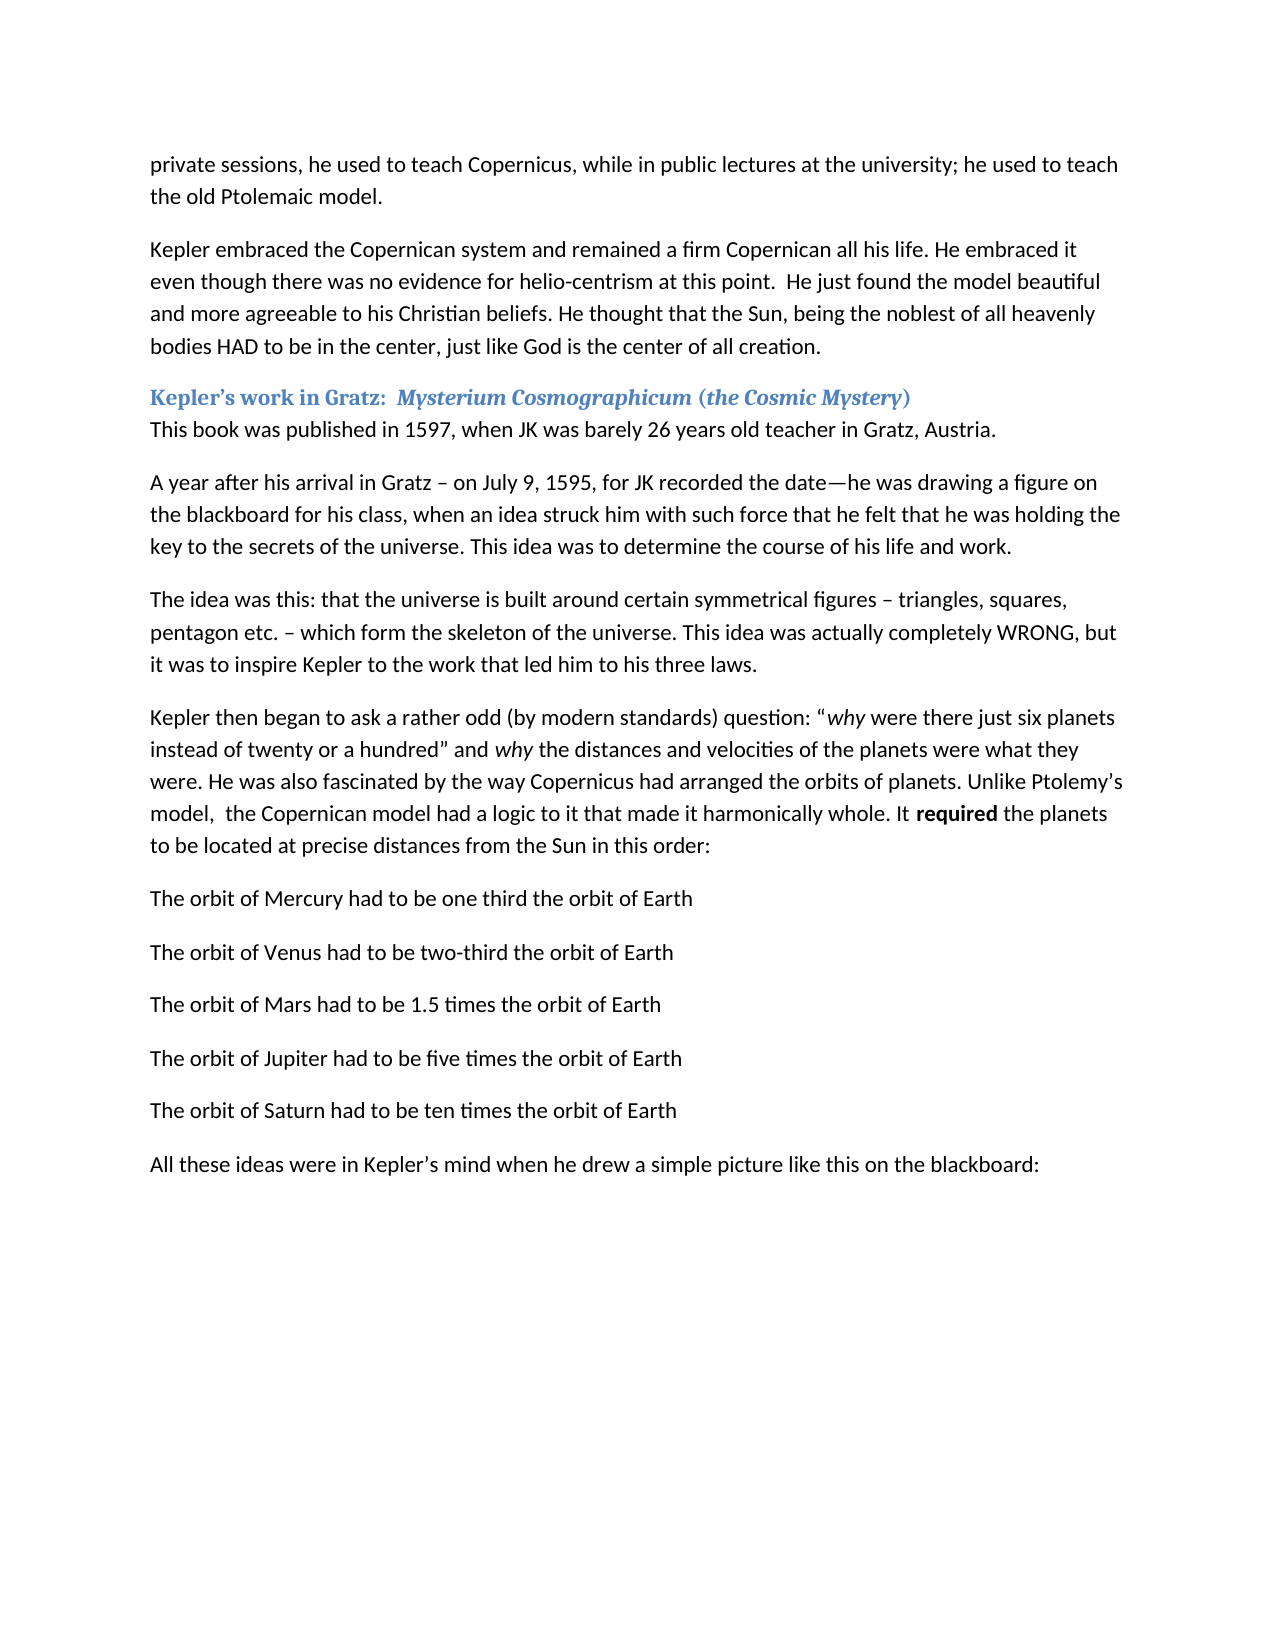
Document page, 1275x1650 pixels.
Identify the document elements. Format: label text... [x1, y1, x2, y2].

text A year after his arrival in Gratz – on July 9, 1595, for JK recorded the date—he was drawing a figure on the blackboard for his class, when an idea struck him with such force that he felt that he was holding the key to the secrets of the universe. This idea was to determine the course of his life and work. [150, 468, 1125, 560]
text Kepler embraced the Copernican system and remained a firm Copernican all his life. He embraced it even though there was no evidence for helio-centrism at this point. He just found the model beautiful and more agreeable to his Christian beliefs. He thought that the Sun, being the noblest of all heavenly bodies HAD to be in the center, just like God is the center of all creation. [150, 235, 1125, 360]
text The orbit of Mercury had to be one third the orbit of Earth [150, 884, 1125, 913]
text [150, 150, 1125, 210]
text This book was published in 1597, when JK was barely 26 years old teacher in Gratz, Austria. [150, 415, 1125, 443]
text The idea was this: that the universe is built around certain symmetrical figures – triangles, squares, pentagon etc. – which form the skeleton of the universe. This idea was actually completely WRONG, but it was to inspire Kepler to the work that led him to his three laws. [150, 585, 1125, 678]
text The orbit of Mars had to be 1.5 times the orbit of Earth [150, 991, 1125, 1019]
text The orbit of Venus had to be two-third the orbit of Earth [150, 938, 1125, 966]
text The orbit of Saturn had to be ten times the orbit of Earth [150, 1097, 1125, 1125]
subtitle Kepler’s work in Gratz: Mysterium Cosmographicum (the Cosmic Mystery) [150, 385, 1125, 411]
text Kepler then began to ask a rather odd (by modern standards) question: “why were there just six planets instead of twenty or a hundred” and why the distances and velocities of the planets were what they were. He was also fascinated by the way Copernicus had arranged the orbits of planets. Unlike Ptolemy’s model, the Copernican model had a logic to it that made it harmonically whole. It required the planets to be located at precise distances from the Sun in this order: [150, 703, 1125, 859]
text All these ideas were in Kepler’s mind when he drew a simple picture like this on the blackboard: [150, 1150, 1125, 1178]
text The orbit of Jupiter had to be five times the orbit of Earth [150, 1044, 1125, 1072]
